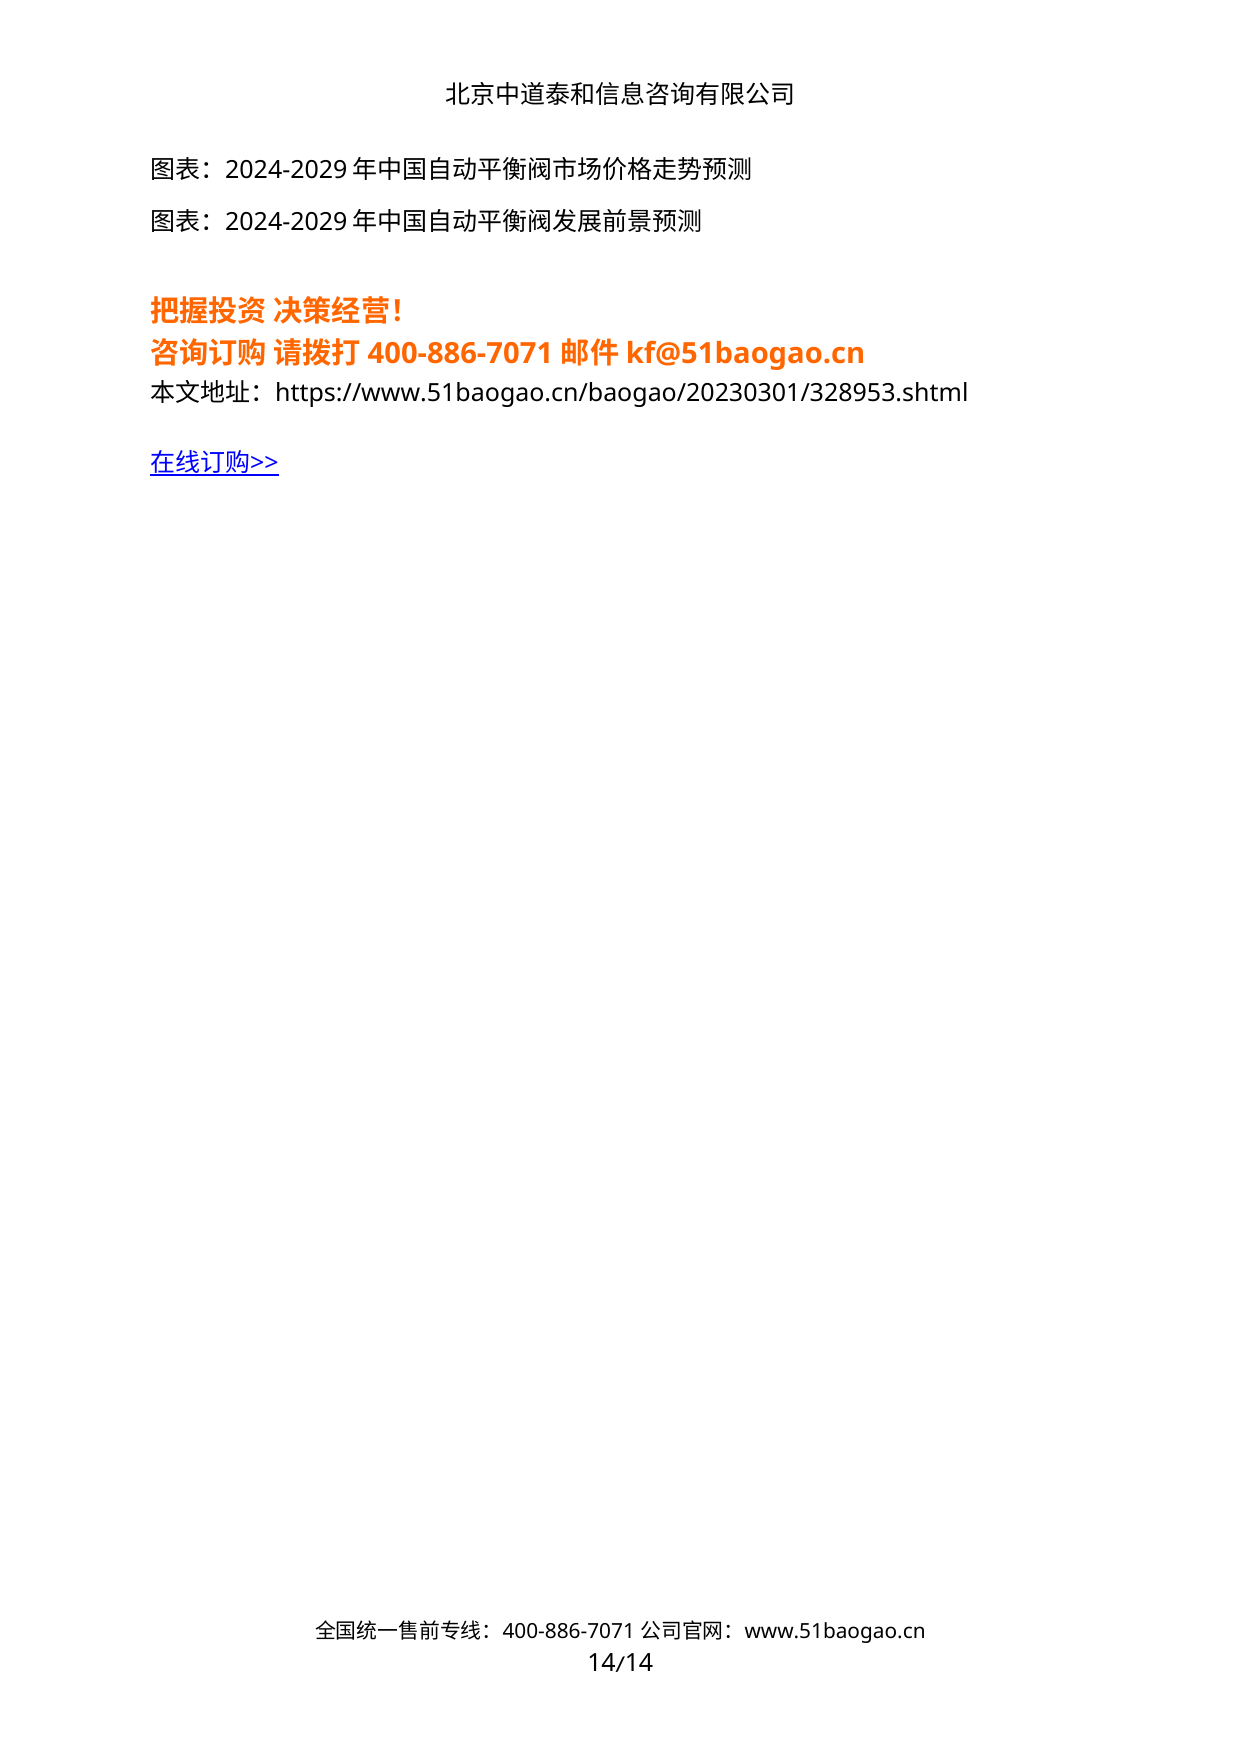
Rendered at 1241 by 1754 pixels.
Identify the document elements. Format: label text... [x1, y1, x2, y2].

text 在线订购>> [150, 409, 1090, 479]
text 图表：2024-2029年中国自动平衡阀发展前景预测 [150, 202, 1090, 238]
text 图表：2024-2029年中国自动平衡阀市场价格走势预测 [150, 150, 1090, 186]
text 把握投资 决策经营！咨询订购 请拨打 400-886-7071 邮件 kf@51baogao.cn本文地址：https://www.51baogao.cn/baogao/20230301/328953.shtml [150, 254, 1090, 409]
